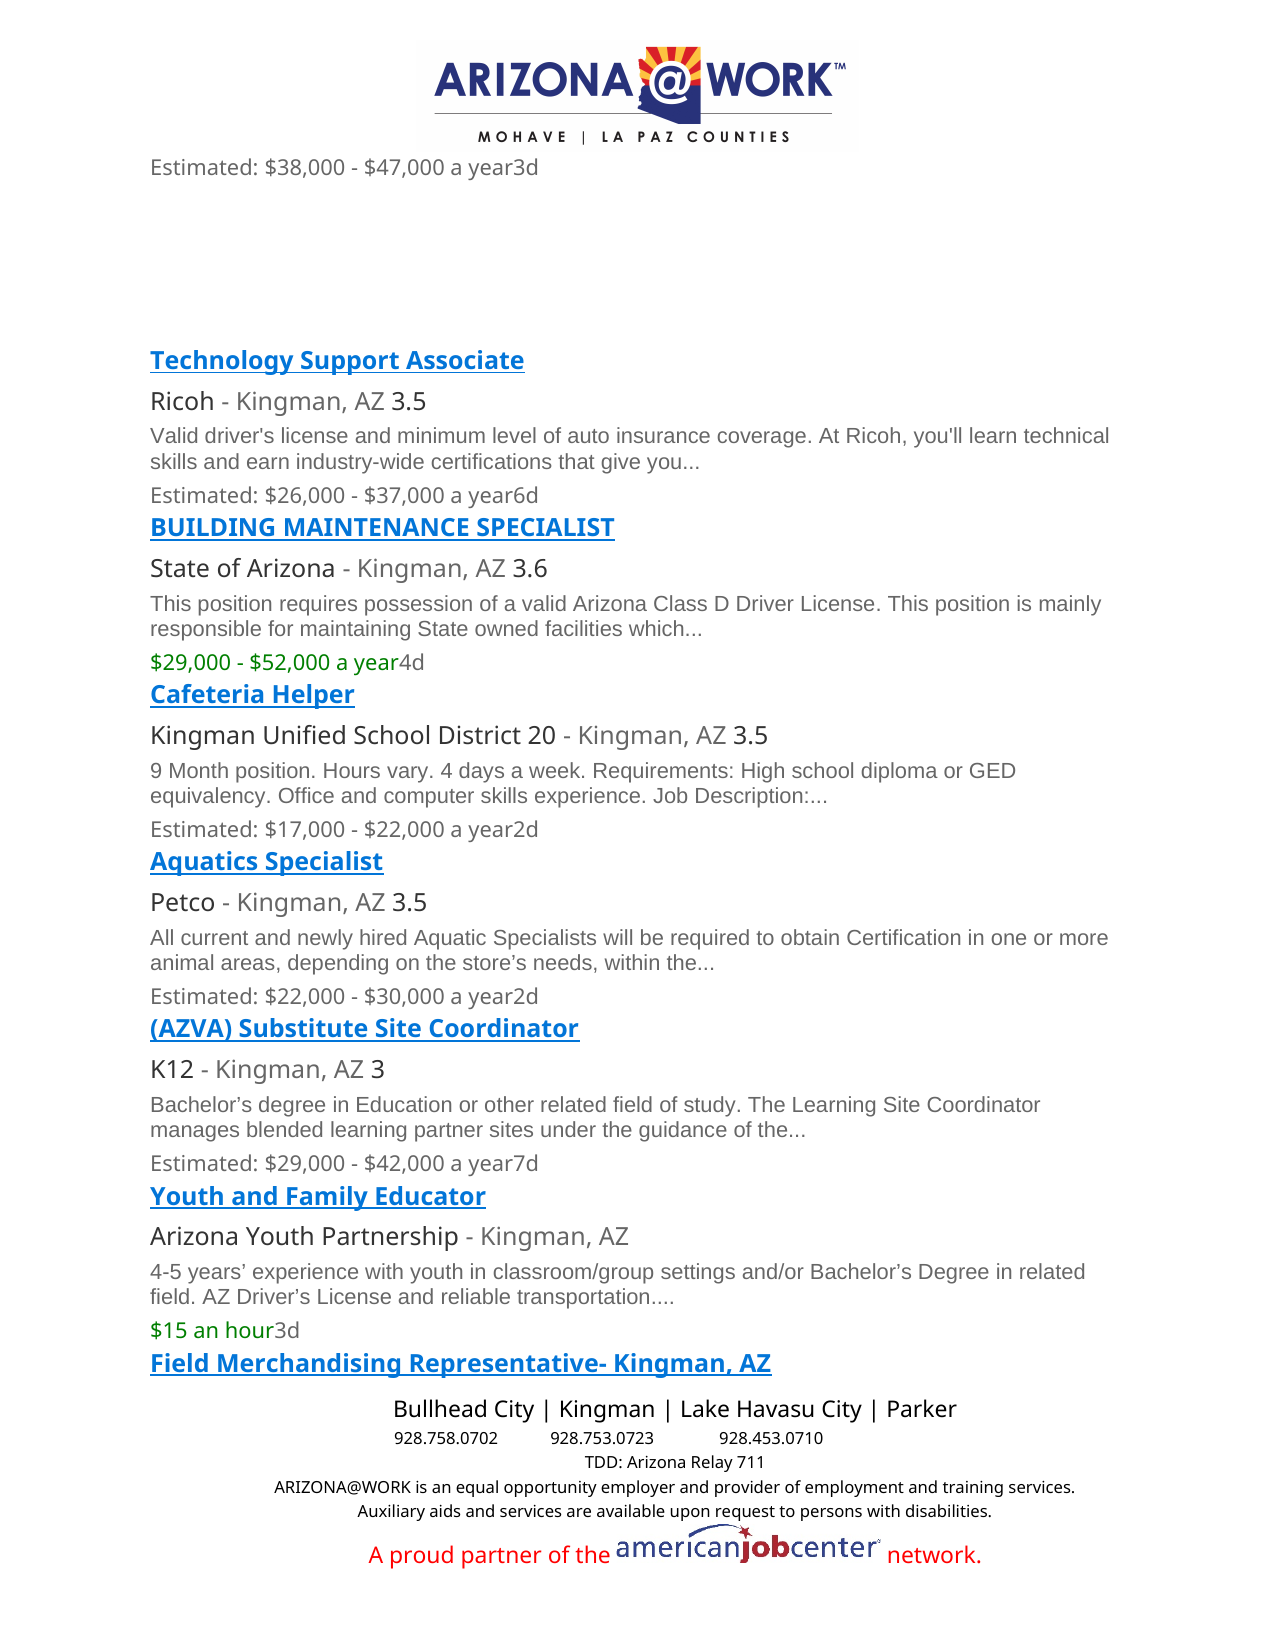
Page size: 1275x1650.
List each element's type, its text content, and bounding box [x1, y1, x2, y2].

text Estimated: $26,000 - $37,000 a year6d [150, 480, 1125, 510]
text Field Merchandising Representative- Kingman, AZ [150, 1345, 1097, 1379]
text Ricoh - Kingman, AZ 3.5 [150, 383, 1125, 417]
text Valid driver's license and minimum level of auto insurance coverage. At Ricoh, you'll learn technical skills and earn industry-wide certifications that give you... [150, 423, 1125, 474]
text Cafeteria Helper [150, 677, 1097, 711]
picture [415, 40, 860, 152]
text 9 Month position. Hours vary. 4 days a week. Requirements: High school diploma or GED equivalency. Office and computer skills experience. Job Description:... [150, 758, 1125, 808]
text (AZVA) Substitute Site Coordinator [150, 1011, 1097, 1045]
text $29,000 - $52,000 a year4d [150, 647, 1125, 677]
text State of Arizona - Kingman, AZ 3.6 [150, 550, 1125, 584]
text 4-5 years’ experience with youth in classroom/group settings and/or Bachelor’s Degree in related field. AZ Driver’s License and reliable transportation.... [150, 1259, 1125, 1309]
text BUILDING MAINTENANCE SPECIALIST [150, 510, 1097, 544]
text Kingman Unified School District 20 - Kingman, AZ 3.5 [150, 717, 1125, 751]
text Estimated: $29,000 - $42,000 a year7d [150, 1148, 1125, 1178]
text Estimated: $17,000 - $22,000 a year2d [150, 814, 1125, 844]
text $15 an hour3d [150, 1316, 1125, 1345]
text Aquatics Specialist [150, 844, 1097, 878]
text Arizona Youth Partnership - Kingman, AZ [150, 1218, 1125, 1253]
text Estimated: $38,000 - $47,000 a year3d [150, 152, 1125, 182]
text Estimated: $22,000 - $30,000 a year2d [150, 981, 1125, 1011]
text Petco - Kingman, AZ 3.5 [150, 884, 1125, 918]
text All current and newly hired Aquatic Specialists will be required to obtain Certification in one or more animal areas, depending on the store’s needs, within the... [150, 925, 1125, 975]
text Bachelor’s degree in Education or other related field of study. The Learning Site Coordinator manages blended learning partner sites under the guidance of the... [150, 1092, 1125, 1142]
picture [616, 1524, 881, 1563]
text Technology Support Associate [150, 343, 1097, 377]
text This position requires possession of a valid Arizona Class D Driver License. This position is mainly responsible for maintaining State owned facilities which... [150, 591, 1125, 641]
text Youth and Family Educator [150, 1178, 1097, 1212]
text K12 - Kingman, AZ 3 [150, 1051, 1125, 1086]
